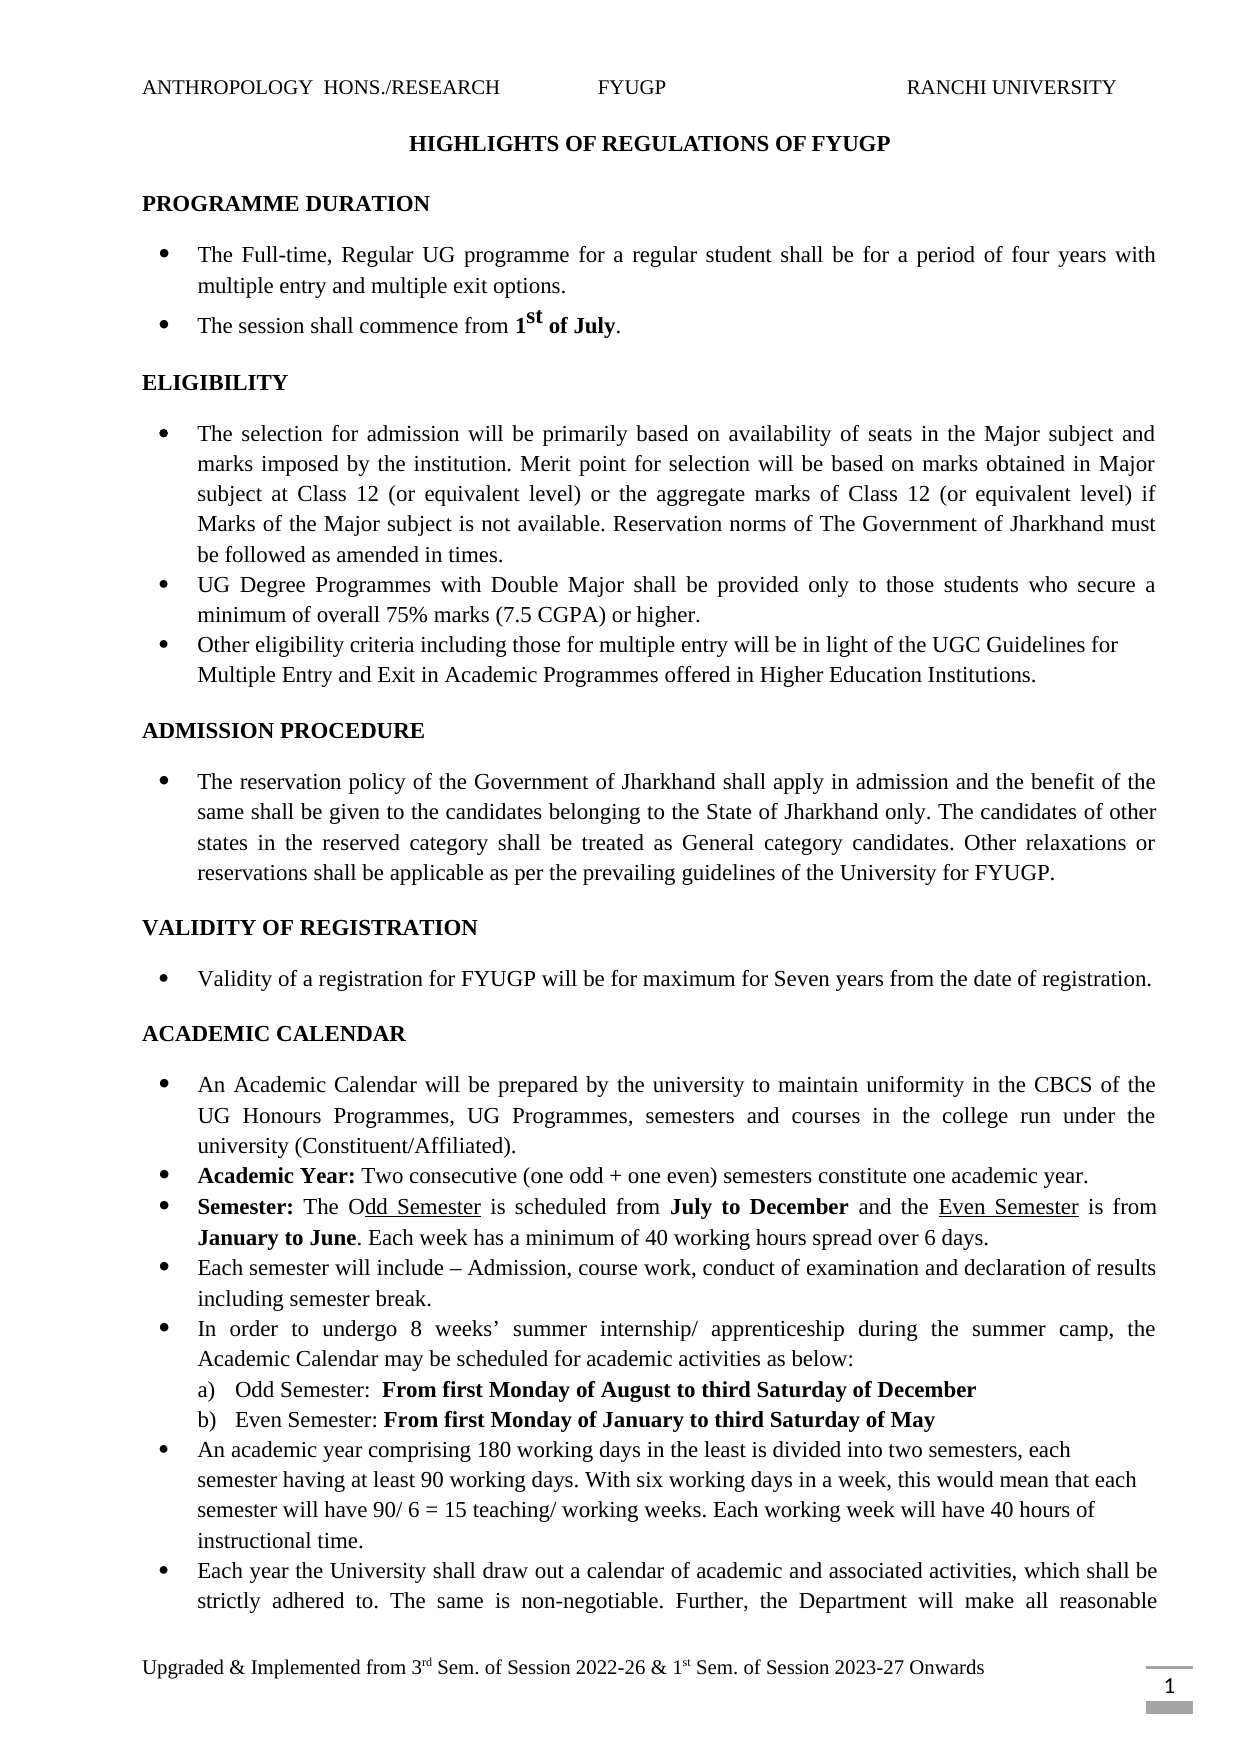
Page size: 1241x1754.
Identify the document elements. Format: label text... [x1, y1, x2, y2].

subtitle PROGRAMME DURATION [142, 190, 1157, 217]
list An Academic Calendar will be prepared by the university to maintain uniformity in the CBCS of the UG Honours Programmes, UG Programmes, semesters and courses in the college run under the university (Constituent/Affiliated). [160, 1071, 1157, 1158]
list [159, 1557, 1157, 1613]
list Even Semester: From first Monday of January to third Saturday of May [197, 1406, 1157, 1432]
subtitle ADMISSION PROCEDURE [142, 717, 1157, 743]
list Other eligibility criteria including those for multiple entry will be in light of the UGC Guidelines for Multiple Entry and Exit in Academic Programmes offered in Higher Education Institutions. [159, 631, 1157, 688]
list In order to undergo 8 weeks’ summer internship/ apprenticeship during the summer camp, the Academic Calendar may be scheduled for academic activities as below: [160, 1315, 1157, 1372]
list UG Degree Programmes with Double Major shall be provided only to those students who secure a minimum of overall 75% marks (7.5 CGPA) or higher. [159, 571, 1157, 627]
list The Full-time, Regular UG programme for a regular student shall be for a period of four years with multiple entry and multiple exit options. [160, 241, 1157, 298]
list Academic Year: Two consecutive (one odd + one even) semesters constitute one academic year. [160, 1162, 1157, 1189]
list Odd Semester: From first Monday of August to third Saturday of December [197, 1376, 1157, 1402]
subtitle HIGHLIGHTS OF REGULATIONS OF FYUGP [142, 130, 1157, 156]
subtitle VALIDITY OF REGISTRATION [142, 914, 1157, 940]
subtitle ELIGIBILITY [142, 369, 1157, 395]
list The reservation policy of the Government of Jharkhand shall apply in admission and the benefit of the same shall be given to the candidates belonging to the State of Jharkhand only. The candidates of other states in the reserved category shall be treated as General category candidates. Other relaxations or reservations shall be applicable as per the prevailing guidelines of the University for FYUGP. [159, 768, 1157, 885]
list An academic year comprising 180 working days in the least is divided into two semesters, each semester having at least 90 working days. With six working days in a week, this would mean that each semester will have 90/ 6 = 15 teaching/ working weeks. Each working week will have 40 hours of instructional time. [159, 1436, 1157, 1553]
subtitle ACADEMIC CALENDAR [142, 1020, 1157, 1047]
list Each semester will include – Admission, course work, conduct of examination and declaration of results including semester break. [160, 1254, 1157, 1311]
list The session shall commence from 1st of July. [159, 302, 1157, 338]
list The selection for admission will be primarily based on availability of seats in the Major subject and marks imposed by the institution. Merit point for selection will be based on marks obtained in Major subject at Class 12 (or equivalent level) or the aggregate marks of Class 12 (or equivalent level) if Marks of the Major subject is not available. Reservation norms of The Government of Jharkhand must be followed as amended in times. [159, 420, 1157, 567]
list Semester: The Odd Semester is scheduled from July to December and the Even Semester is from January to June. Each week has a minimum of 40 working hours spread over 6 days. [160, 1193, 1157, 1250]
list Validity of a registration for FYUGP will be for maximum for Seven years from the date of registration. [159, 965, 1157, 991]
